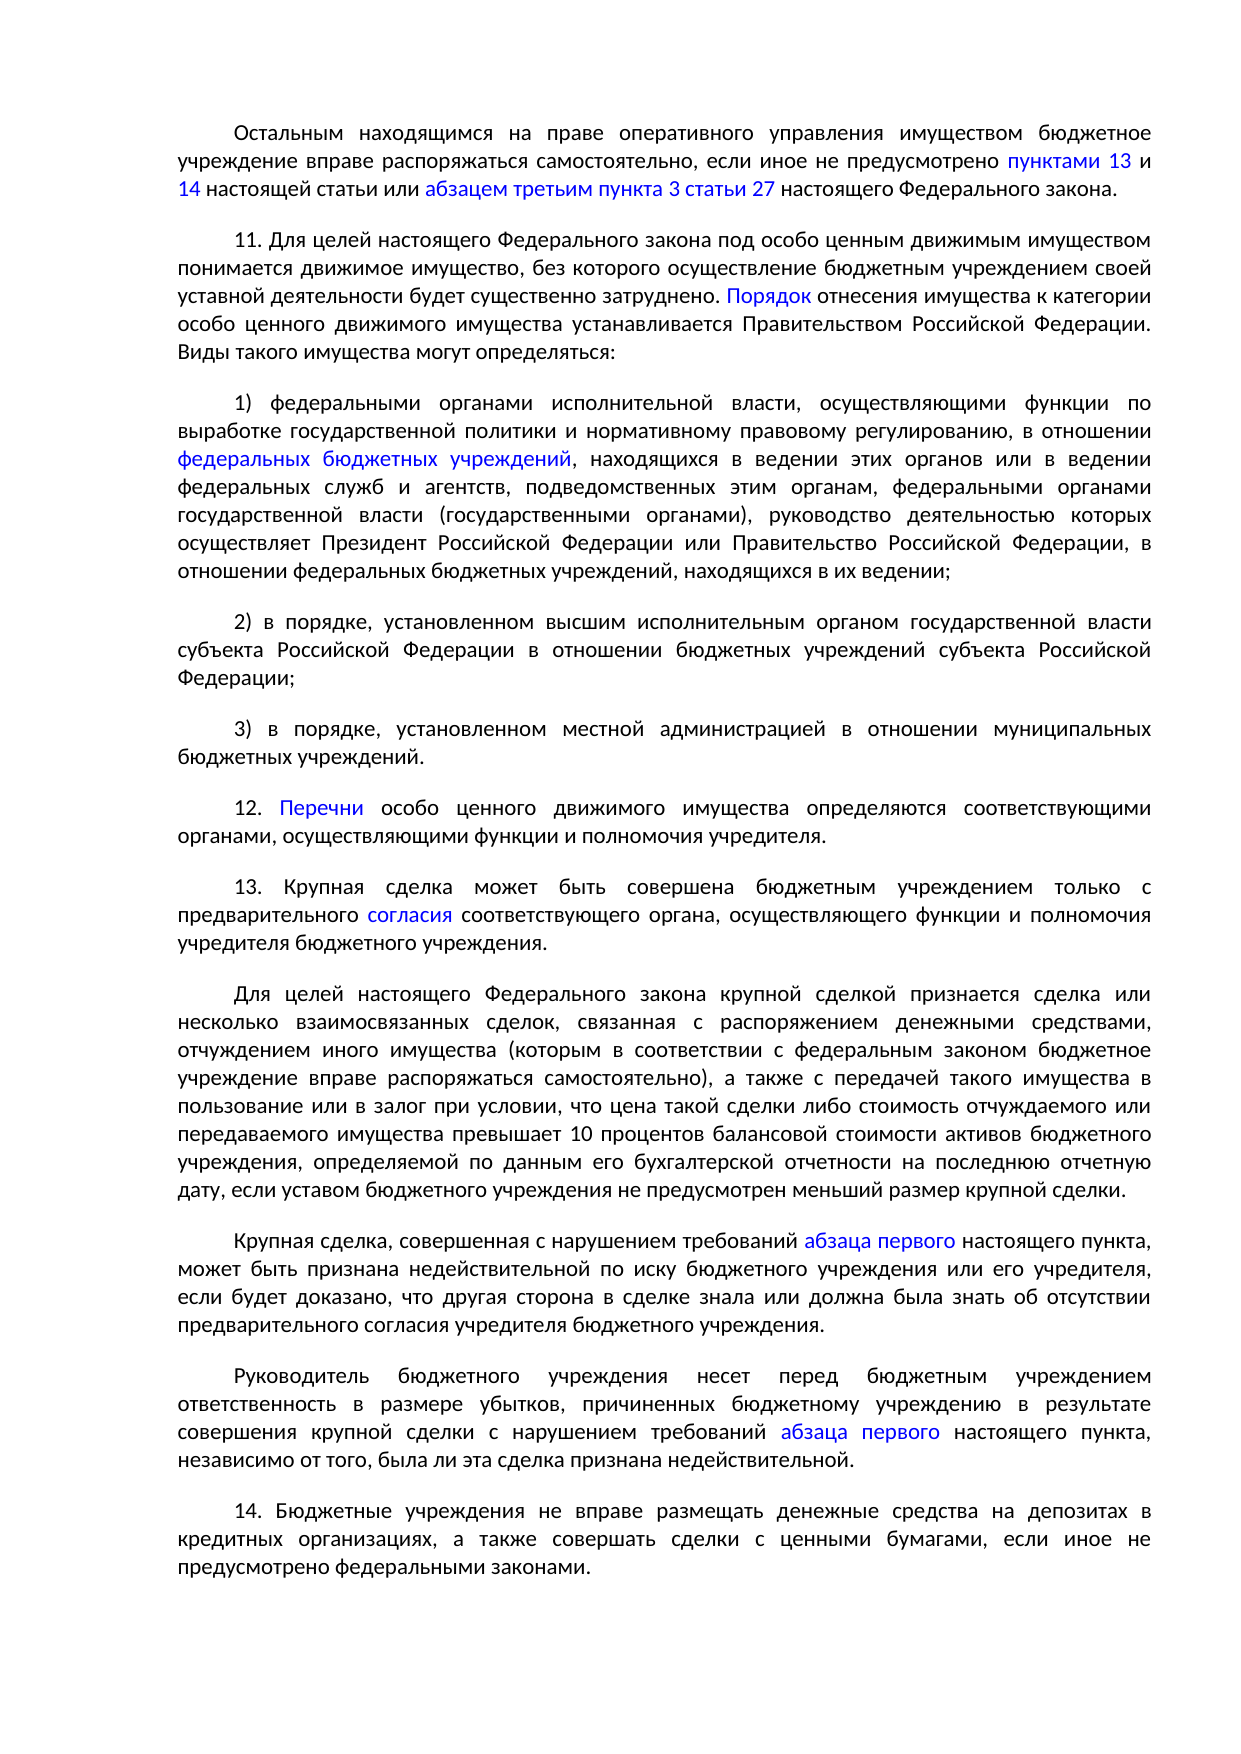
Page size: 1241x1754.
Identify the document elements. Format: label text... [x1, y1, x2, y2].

text 1) федеральными органами исполнительной власти, осуществляющими функции по выработке государственной политики и нормативному правовому регулированию, в отношении федеральных бюджетных учреждений, находящихся в ведении этих органов или в ведении федеральных служб и агентств, подведомственных этим органам, федеральными органами государственной власти (государственными органами), руководство деятельностью которых осуществляет Президент Российской Федерации или Правительство Российской Федерации, в отношении федеральных бюджетных учреждений, находящихся в их ведении; [177, 388, 1152, 584]
text 12. Перечни особо ценного движимого имущества определяются соответствующими органами, осуществляющими функции и полномочия учредителя. [177, 793, 1152, 849]
text Для целей настоящего Федерального закона крупной сделкой признается сделка или несколько взаимосвязанных сделок, связанная с распоряжением денежными средствами, отчуждением иного имущества (которым в соответствии с федеральным законом бюджетное учреждение вправе распоряжаться самостоятельно), а также с передачей такого имущества в пользование или в залог при условии, что цена такой сделки либо стоимость отчуждаемого или передаваемого имущества превышает 10 процентов балансовой стоимости активов бюджетного учреждения, определяемой по данным его бухгалтерской отчетности на последнюю отчетную дату, если уставом бюджетного учреждения не предусмотрен меньший размер крупной сделки. [177, 979, 1152, 1203]
text Руководитель бюджетного учреждения несет перед бюджетным учреждением ответственность в размере убытков, причиненных бюджетному учреждению в результате совершения крупной сделки с нарушением требований абзаца первого настоящего пункта, независимо от того, была ли эта сделка признана недействительной. [177, 1361, 1152, 1473]
text 2) в порядке, установленном высшим исполнительным органом государственной власти субъекта Российской Федерации в отношении бюджетных учреждений субъекта Российской Федерации; [177, 607, 1152, 691]
text Остальным находящимся на праве оперативного управления имуществом бюджетное учреждение вправе распоряжаться самостоятельно, если иное не предусмотрено пунктами 13 и 14 настоящей статьи или абзацем третьим пункта 3 статьи 27 настоящего Федерального закона. [177, 118, 1152, 202]
text 3) в порядке, установленном местной администрацией в отношении муниципальных бюджетных учреждений. [177, 714, 1152, 770]
text 14. Бюджетные учреждения не вправе размещать денежные средства на депозитах в кредитных организациях, а также совершать сделки с ценными бумагами, если иное не предусмотрено федеральными законами. [177, 1496, 1152, 1580]
text 11. Для целей настоящего Федерального закона под особо ценным движимым имуществом понимается движимое имущество, без которого осуществление бюджетным учреждением своей уставной деятельности будет существенно затруднено. Порядок отнесения имущества к категории особо ценного движимого имущества устанавливается Правительством Российской Федерации. Виды такого имущества могут определяться: [177, 225, 1152, 365]
text Крупная сделка, совершенная с нарушением требований абзаца первого настоящего пункта, может быть признана недействительной по иску бюджетного учреждения или его учредителя, если будет доказано, что другая сторона в сделке знала или должна была знать об отсутствии предварительного согласия учредителя бюджетного учреждения. [177, 1226, 1152, 1338]
text 13. Крупная сделка может быть совершена бюджетным учреждением только с предварительного согласия соответствующего органа, осуществляющего функции и полномочия учредителя бюджетного учреждения. [177, 872, 1152, 956]
